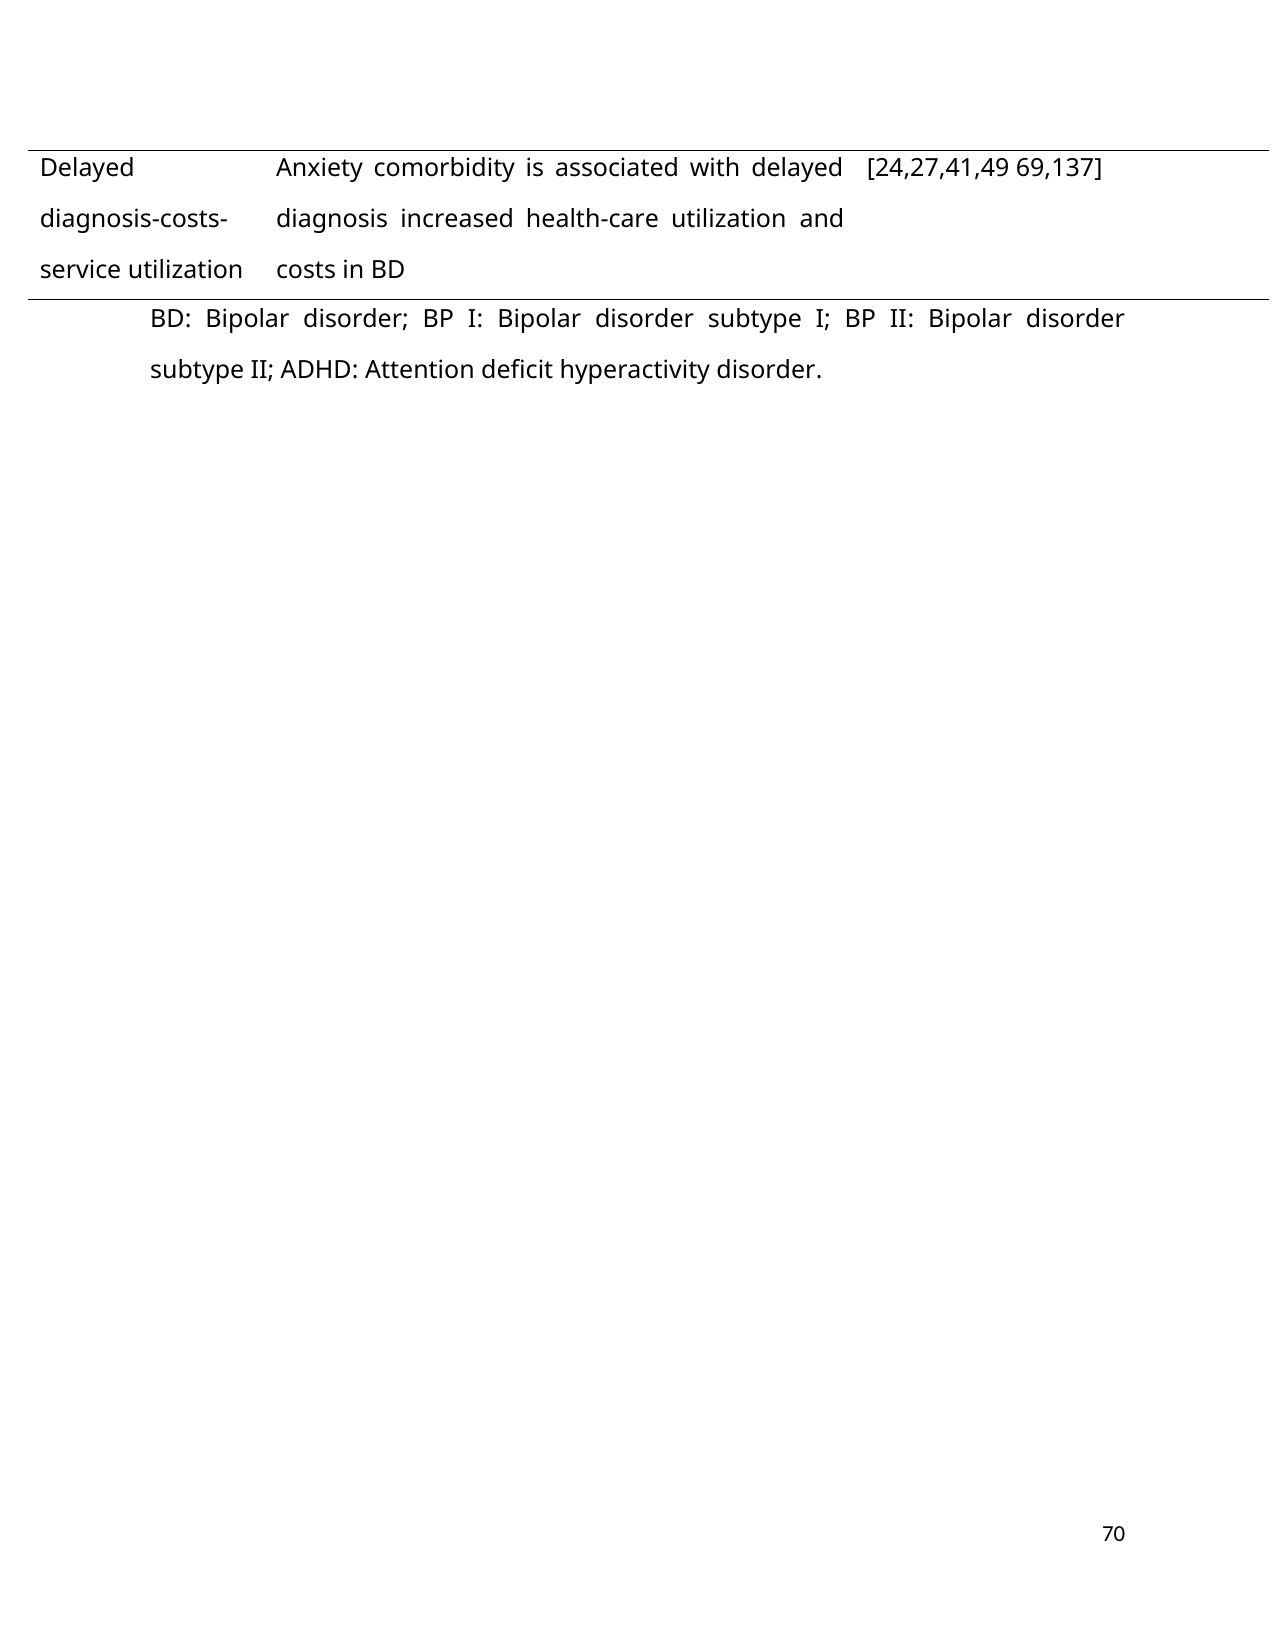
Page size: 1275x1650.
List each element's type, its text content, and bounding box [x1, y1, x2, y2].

table_cell [24,27,41,49 69,137] [855, 151, 1269, 299]
table_cell Anxiety comorbidity is associated with delayed diagnosis increased health-care utilization and costs in BD [265, 151, 855, 299]
text BD: Bipolar disorder; BP I: Bipolar disorder subtype I; BP II: Bipolar disorder subtype II; ADHD: Attention deficit hyperactivity disorder. [150, 300, 1125, 385]
table_cell Delayed diagnosis-costs-service utilization [28, 151, 264, 299]
